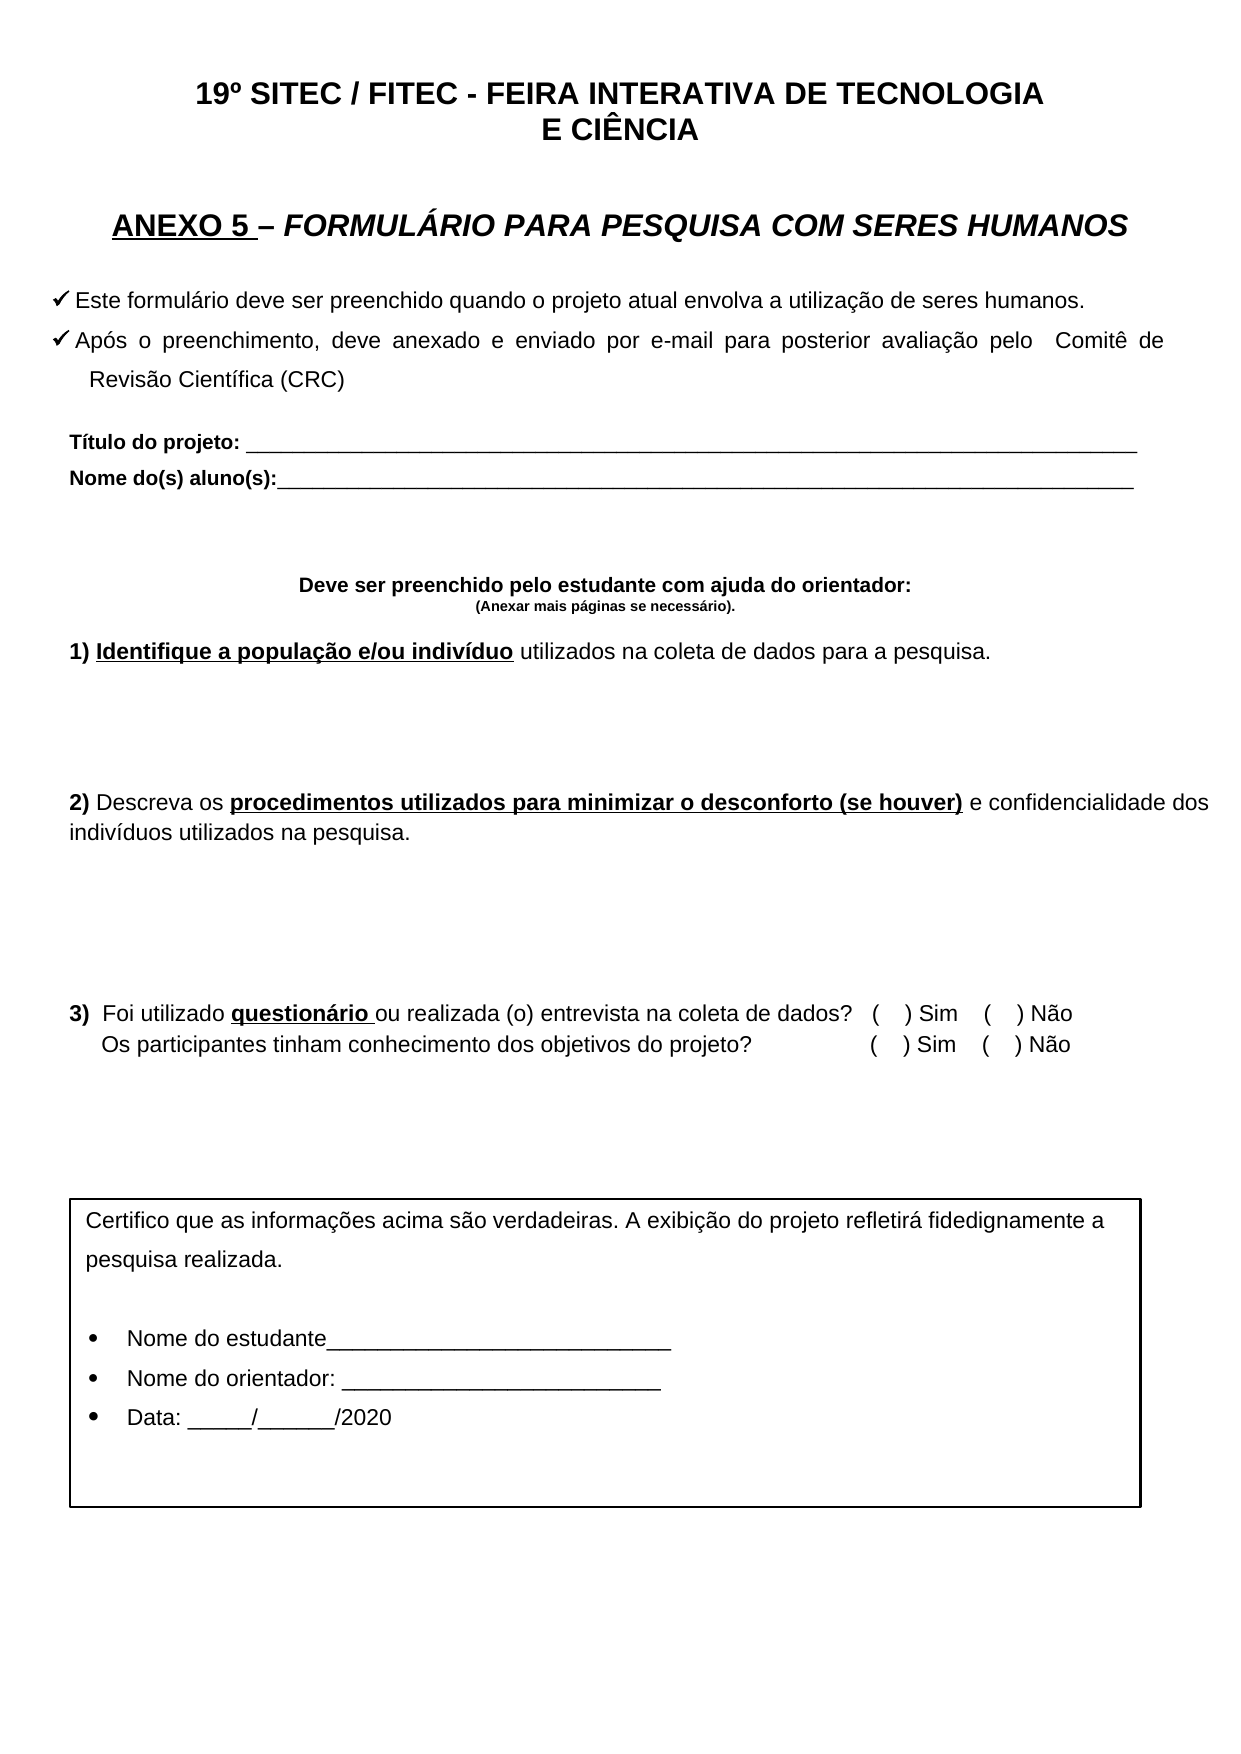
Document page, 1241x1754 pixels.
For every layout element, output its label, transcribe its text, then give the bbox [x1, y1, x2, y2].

text 19º SITEC / FITEC - FEIRA INTERATIVA DE TECNOLOGIA [75, 75, 1165, 111]
list Este formulário deve ser preenchido quando o projeto atual envolva a utilização de seres humanos. [51, 287, 1212, 313]
text E CIÊNCIA [75, 111, 1165, 147]
text ANEXO 5 – FORMULÁRIO PARA PESQUISA COM SERES HUMANOS [75, 207, 1165, 243]
text Os participantes tinham conhecimento dos objetivos do projeto? ( ) Sim ( ) Não [69, 1031, 1165, 1057]
text Deve ser preenchido pelo estudante com ajuda do orientador: [46, 573, 1165, 597]
text 1) Identifique a população e/ou indivíduo utilizados na coleta de dados para a pesquisa. [69, 638, 1218, 664]
text (Anexar mais páginas se necessário). [46, 597, 1165, 614]
text Nome do(s) aluno(s):__________________________________________________________________________ [69, 465, 1165, 489]
text Título do projeto: _____________________________________________________________________________ [69, 429, 1230, 453]
text 2) Descreva os procedimentos utilizados para minimizar o desconforto (se houver) e confidencialidade dos indivíduos utilizados na pesquisa. [69, 789, 1240, 846]
list Após o preenchimento, deve anexado e enviado por e-mail para posterior avaliação pelo Comitê de Revisão Científica (CRC) [51, 327, 1165, 392]
text 3) Foi utilizado questionário ou realizada (o) entrevista na coleta de dados? ( ) Sim ( ) Não [69, 1000, 1165, 1027]
